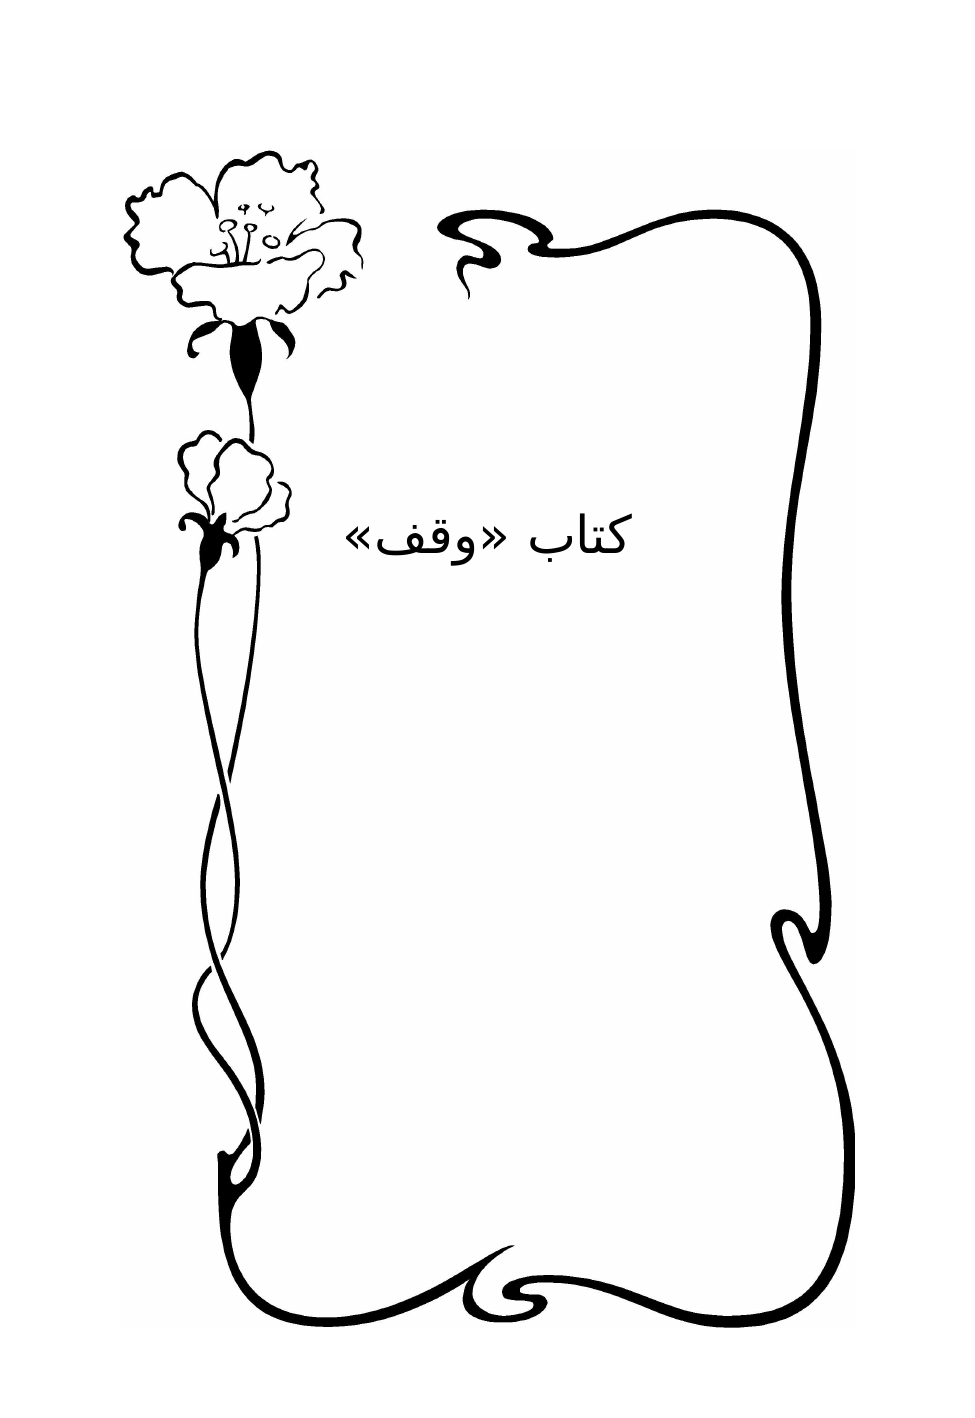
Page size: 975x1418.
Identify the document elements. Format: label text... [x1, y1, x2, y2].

picture [120, 566, 855, 1328]
picture [120, 148, 855, 505]
text کتاب «وقف» [118, 505, 857, 566]
